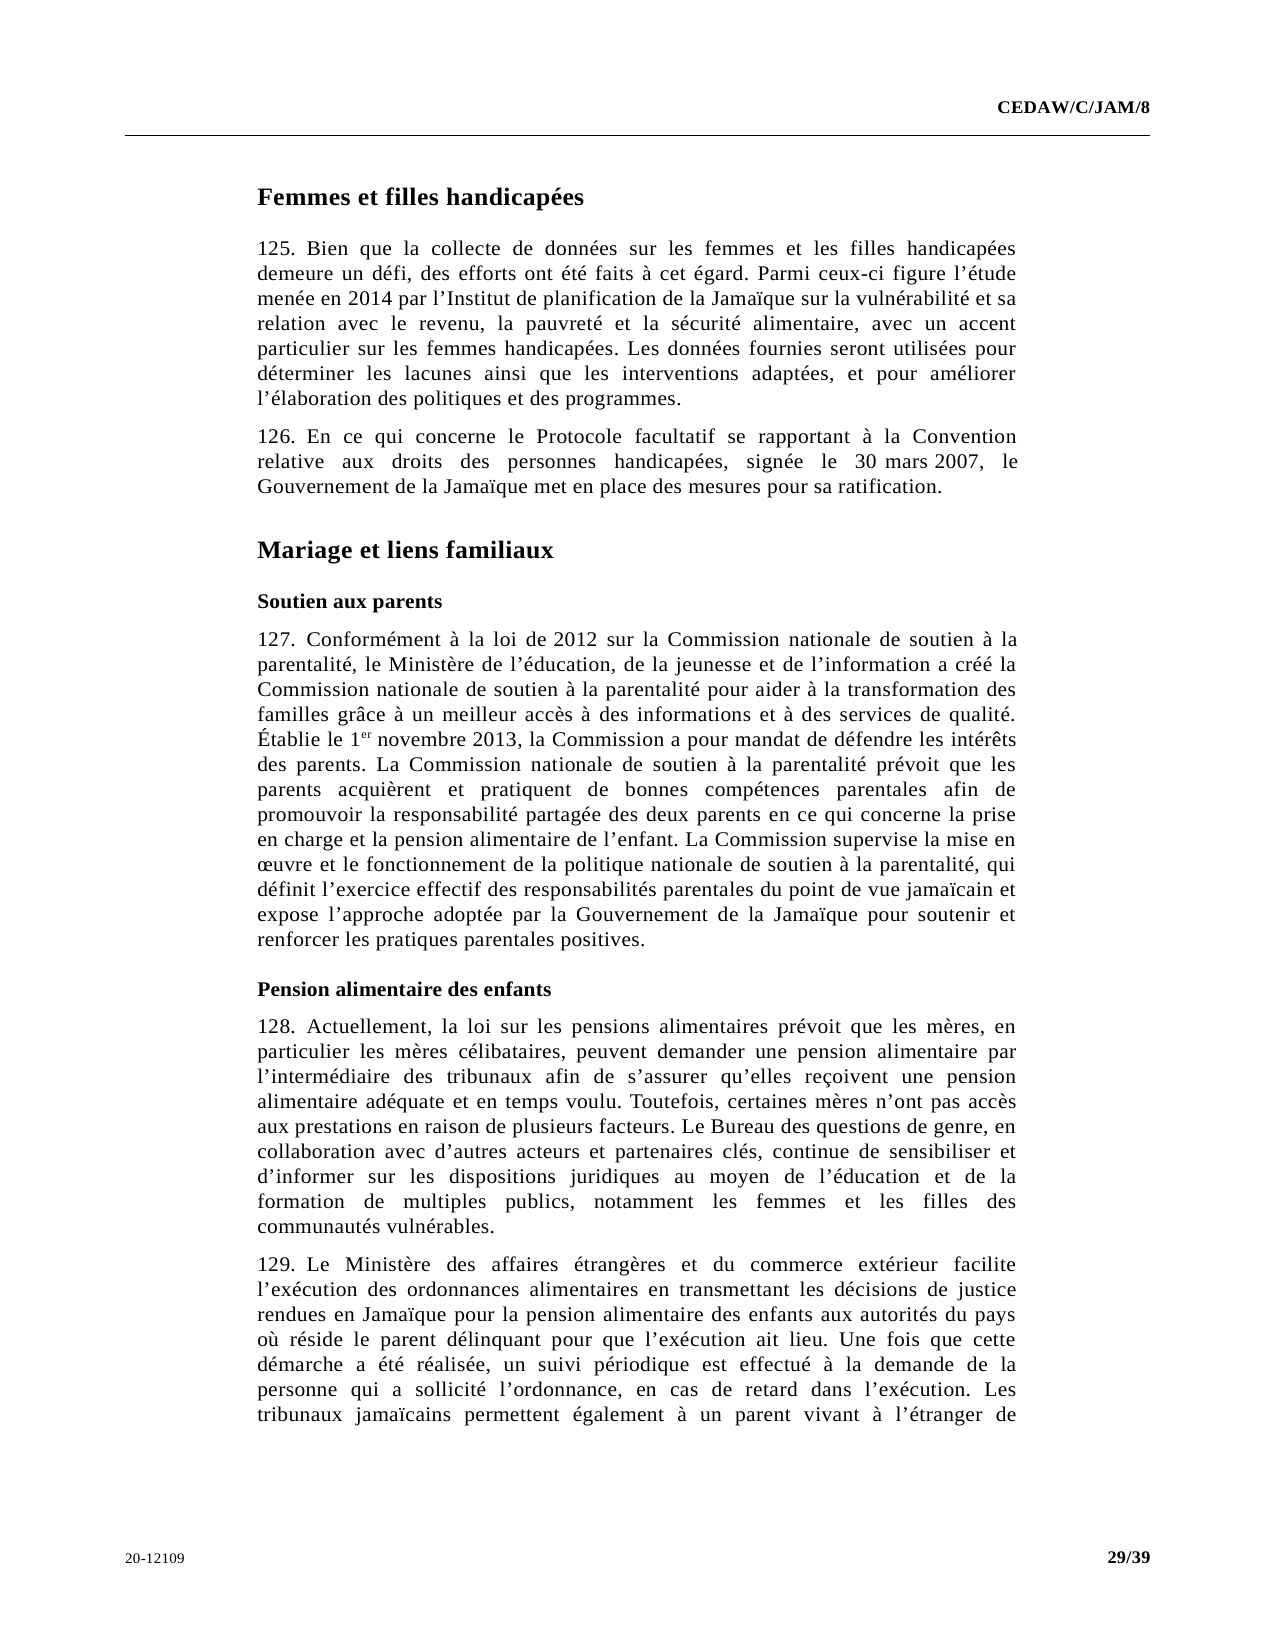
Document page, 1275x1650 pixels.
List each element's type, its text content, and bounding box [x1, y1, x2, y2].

list Conformément à la loi de 2012 sur la Commission nationale de soutien à la parentalité, le Ministère de l’éducation, de la jeunesse et de l’information a créé la Commission nationale de soutien à la parentalité pour aider à la transformation des familles grâce à un meilleur accès à des informations et à des services de qualité. Établie le 1er novembre 2013, la Commission a pour mandat de défendre les intérêts des parents. La Commission nationale de soutien à la parentalité prévoit que les parents acquièrent et pratiquent de bonnes compétences parentales afin de promouvoir la responsabilité partagée des deux parents en ce qui concerne la prise en charge et la pension alimentaire de l’enfant. La Commission supervise la mise en œuvre et le fonctionnement de la politique nationale de soutien à la parentalité, qui définit l’exercice effectif des responsabilités parentales du point de vue jamaïcain et expose l’approche adoptée par la Gouvernement de la Jamaïque pour soutenir et renforcer les pratiques parentales positives. [257, 626, 1018, 951]
text Pension alimentaire des enfants [125, 976, 1019, 1001]
text Soutien aux parents [125, 589, 1019, 614]
list Bien que la collecte de données sur les femmes et les filles handicapées demeure un défi, des efforts ont été faits à cet égard. Parmi ceux-ci figure l’étude menée en 2014 par l’Institut de planification de la Jamaïque sur la vulnérabilité et sa relation avec le revenu, la pauvreté et la sécurité alimentaire, avec un accent particulier sur les femmes handicapées. Les données fournies seront utilisées pour déterminer les lacunes ainsi que les interventions adaptées, et pour améliorer l’élaboration des politiques et des programmes. [257, 236, 1018, 411]
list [257, 1251, 1018, 1426]
text Mariage et liens familiaux [125, 536, 1150, 564]
text Femmes et filles handicapées [125, 182, 1150, 211]
list En ce qui concerne le Protocole facultatif se rapportant à la Convention relative aux droits des personnes handicapées, signée le 30 mars 2007, le Gouvernement de la Jamaïque met en place des mesures pour sa ratification. [257, 423, 1018, 498]
list Actuellement, la loi sur les pensions alimentaires prévoit que les mères, en particulier les mères célibataires, peuvent demander une pension alimentaire par l’intermédiaire des tribunaux afin de s’assurer qu’elles reçoivent une pension alimentaire adéquate et en temps voulu. Toutefois, certaines mères n’ont pas accès aux prestations en raison de plusieurs facteurs. Le Bureau des questions de genre, en collaboration avec d’autres acteurs et partenaires clés, continue de sensibiliser et d’informer sur les dispositions juridiques au moyen de l’éducation et de la formation de multiples publics, notamment les femmes et les filles des communautés vulnérables. [257, 1014, 1018, 1239]
